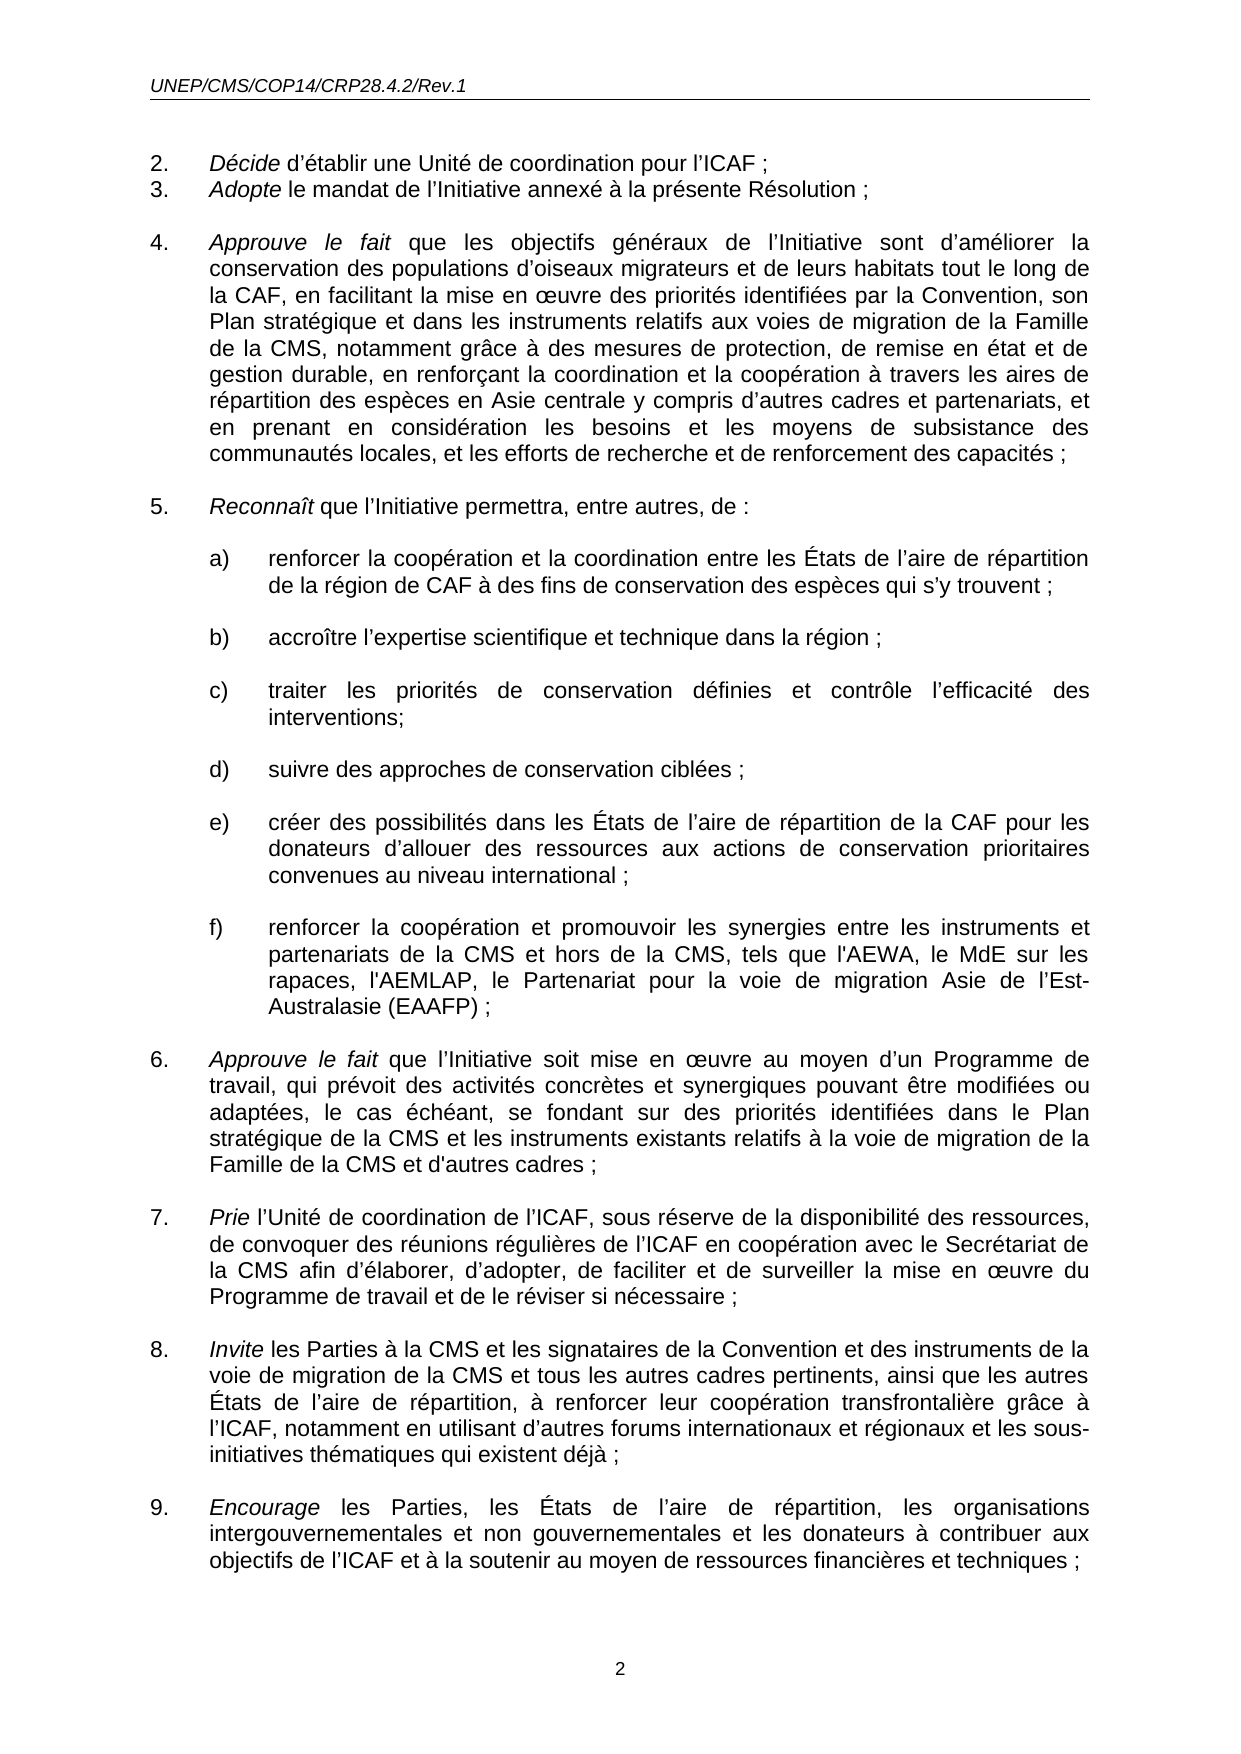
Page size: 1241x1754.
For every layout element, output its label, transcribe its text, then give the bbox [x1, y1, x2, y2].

list Décide d’établir une Unité de coordination pour l’ICAF ; [150, 150, 1090, 176]
list accroître l’expertise scientifique et technique dans la région ; [209, 624, 1090, 651]
list Adopte le mandat de l’Initiative annexé à la présente Résolution ; [150, 176, 1090, 203]
list Prie l’Unité de coordination de l’ICAF, sous réserve de la disponibilité des ressources, de convoquer des réunions régulières de l’ICAF en coopération avec le Secrétariat de la CMS afin d’élaborer, d’adopter, de faciliter et de surveiller la mise en œuvre du Programme de travail et de le réviser si nécessaire ; [150, 1204, 1090, 1309]
list suivre des approches de conservation ciblées ; [209, 756, 1090, 782]
list créer des possibilités dans les États de l’aire de répartition de la CAF pour les donateurs d’allouer des ressources aux actions de conservation prioritaires convenues au niveau international ; [209, 809, 1090, 888]
list Approuve le fait que l’Initiative soit mise en œuvre au moyen d’un Programme de travail, qui prévoit des activités concrètes et synergiques pouvant être modifiées ou adaptées, le cas échéant, se fondant sur des priorités identifiées dans le Plan stratégique de la CMS et les instruments existants relatifs à la voie de migration de la Famille de la CMS et d'autres cadres ; [150, 1046, 1090, 1178]
list Encourage les Parties, les États de l’aire de répartition, les organisations intergouvernementales et non gouvernementales et les donateurs à contribuer aux objectifs de l’ICAF et à la soutenir au moyen de ressources financières et techniques ; [150, 1494, 1090, 1573]
list Invite les Parties à la CMS et les signataires de la Convention et des instruments de la voie de migration de la CMS et tous les autres cadres pertinents, ainsi que les autres États de l’aire de répartition, à renforcer leur coopération transfrontalière grâce à l’ICAF, notamment en utilisant d’autres forums internationaux et régionaux et les sous-initiatives thématiques qui existent déjà ; [150, 1336, 1090, 1468]
list Reconnaît que l’Initiative permettra, entre autres, de : [150, 493, 1090, 519]
list traiter les priorités de conservation définies et contrôle l’efficacité des interventions; [209, 677, 1090, 730]
list renforcer la coopération et la coordination entre les États de l’aire de répartition de la région de CAF à des fins de conservation des espèces qui s’y trouvent ; [209, 545, 1090, 598]
list renforcer la coopération et promouvoir les synergies entre les instruments et partenariats de la CMS et hors de la CMS, tels que l'AEWA, le MdE sur les rapaces, l'AEMLAP, le Partenariat pour la voie de migration Asie de l’Est-Australasie (EAAFP) ; [209, 914, 1090, 1020]
list Approuve le fait que les objectifs généraux de l’Initiative sont d’améliorer la conservation des populations d’oiseaux migrateurs et de leurs habitats tout le long de la CAF, en facilitant la mise en œuvre des priorités identifiées par la Convention, son Plan stratégique et dans les instruments relatifs aux voies de migration de la Famille de la CMS, notamment grâce à des mesures de protection, de remise en état et de gestion durable, en renforçant la coordination et la coopération à travers les aires de répartition des espèces en Asie centrale y compris d’autres cadres et partenariats, et en prenant en considération les besoins et les moyens de subsistance des communautés locales, et les efforts de recherche et de renforcement des capacités ; [150, 229, 1090, 466]
